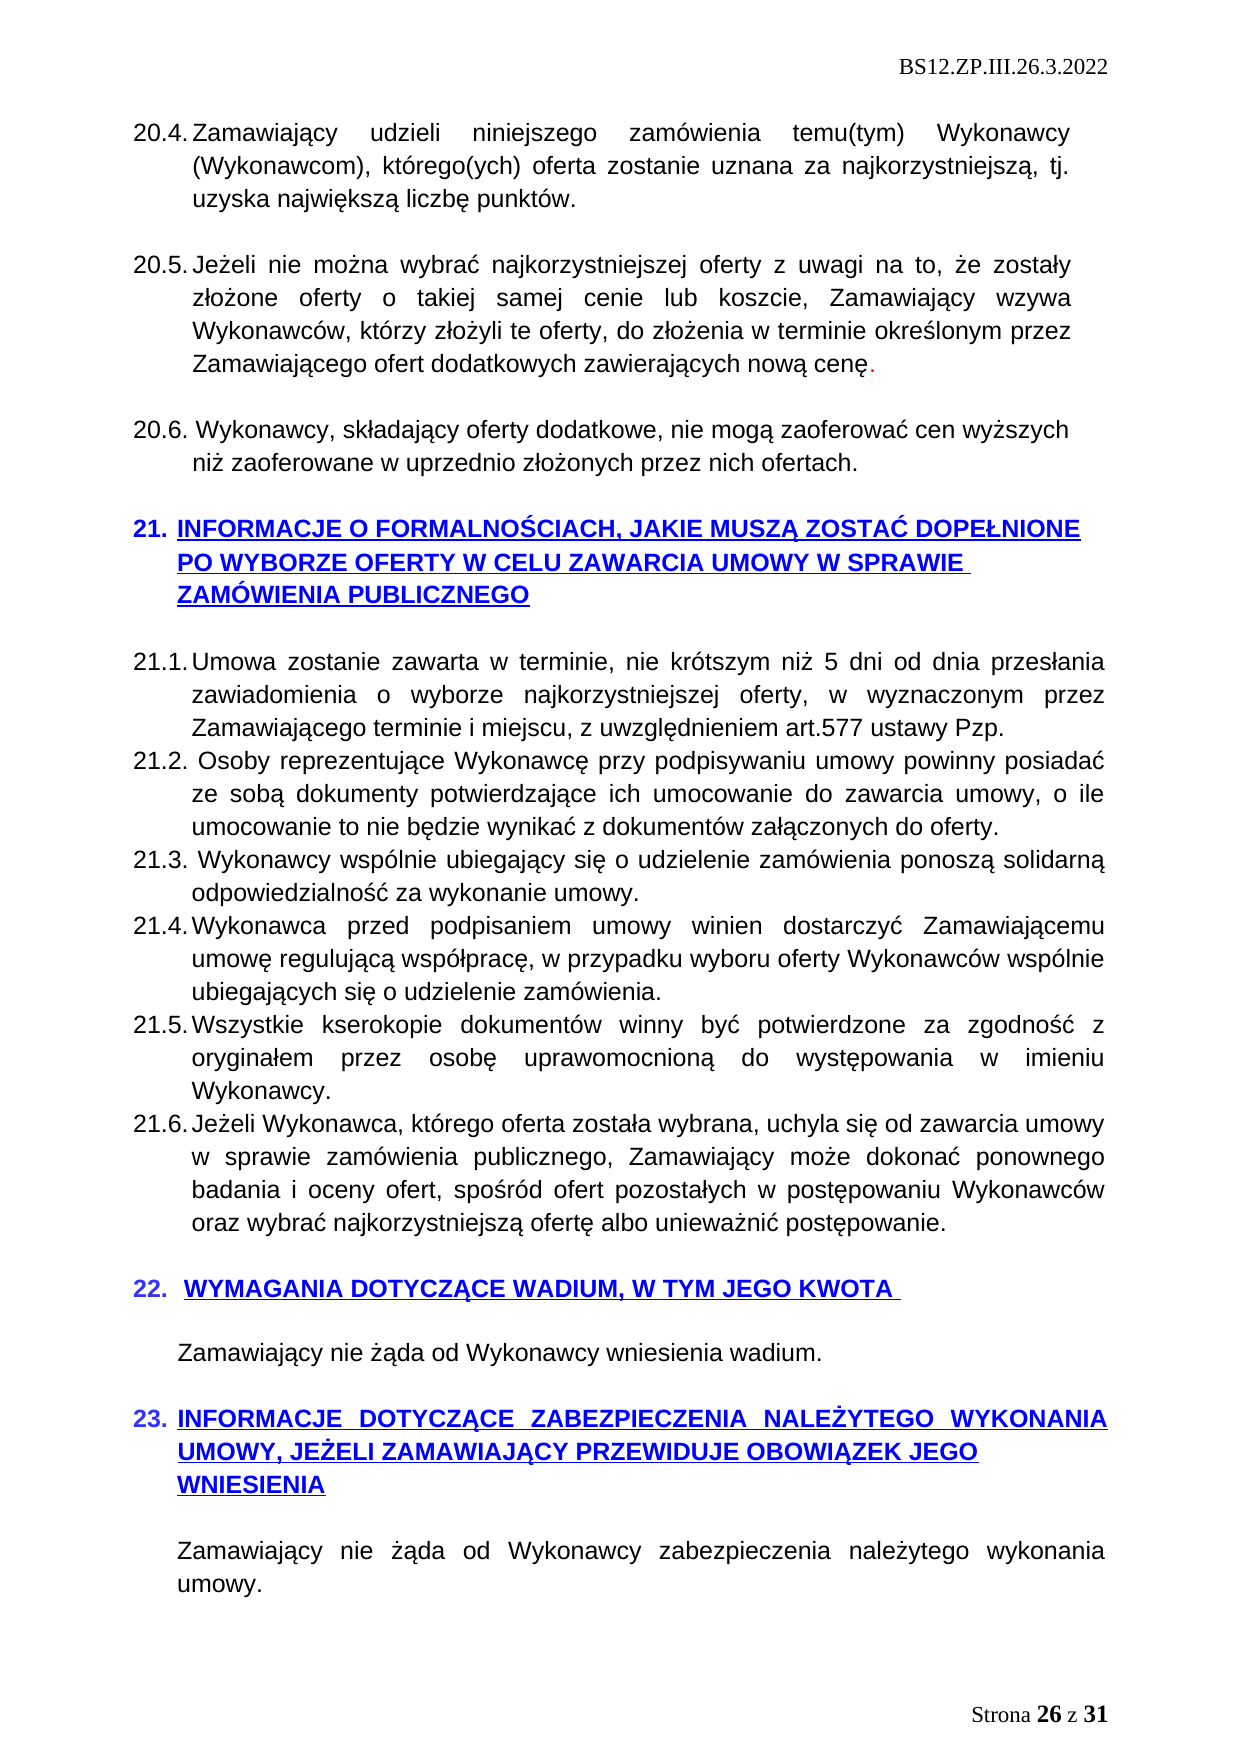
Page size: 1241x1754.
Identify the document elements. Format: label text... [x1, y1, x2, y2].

text WNIESIENIA [177, 1470, 1108, 1498]
text PO WYBORZE OFERTY W CELU ZAWARCIA UMOWY W SPRAWIE [177, 547, 1108, 576]
text ZAMÓWIENIA PUBLICZNEGO [177, 581, 1108, 609]
list WYMAGANIA DOTYCZĄCE WADIUM, W TYM JEGO KWOTA [133, 1274, 1110, 1303]
text Zamawiający nie żąda od Wykonawcy wniesienia wadium. [177, 1338, 902, 1366]
text 21.4. Wykonawca przed podpisaniem umowy winien dostarczyć Zamawiającemu umowę regulującą współpracę, w przypadku wyboru oferty Wykonawców wspólnie ubiegających się o udzielenie zamówienia. [133, 911, 1106, 1006]
text 21.3. Wykonawcy wspólnie ubiegający się o udzielenie zamówienia ponoszą solidarną odpowiedzialność za wykonanie umowy. [133, 845, 1106, 906]
text 21.5. Wszystkie kserokopie dokumentów winny być potwierdzone za zgodność z oryginałem przez osobę uprawomocnioną do występowania w imieniu Wykonawcy. [133, 1010, 1106, 1104]
list INFORMACJE O FORMALNOŚCIACH, JAKIE MUSZĄ ZOSTAĆ DOPEŁNIONE [133, 514, 1108, 543]
text 20.6. Wykonawcy, składający oferty dodatkowe, nie mogą zaoferować cen wyższych niż zaoferowane w uprzednio złożonych przez nich ofertach. [133, 415, 1071, 477]
list INFORMACJE DOTYCZĄCE ZABEZPIECZENIA NALEŻYTEGO WYKONANIA UMOWY, JEŻELI ZAMAWIAJĄCY PRZEWIDUJE OBOWIĄZEK JEGO [133, 1404, 1108, 1465]
text 21.1. Umowa zostanie zawarta w terminie, nie krótszym niż 5 dni od dnia przesłania zawiadomienia o wyborze najkorzystniejszej oferty, w wyznaczonym przez Zamawiającego terminie i miejscu, z uwzględnieniem art.577 ustawy Pzp. [133, 647, 1106, 741]
text Zamawiający nie żąda od Wykonawcy zabezpieczenia należytego wykonania umowy. [177, 1536, 1106, 1597]
text 21.6. Jeżeli Wykonawca, którego oferta została wybrana, uchyla się od zawarcia umowy w sprawie zamówienia publicznego, Zamawiający może dokonać ponownego badania i oceny ofert, spośród ofert pozostałych w postępowaniu Wykonawców oraz wybrać najkorzystniejszą ofertę albo unieważnić postępowanie. [133, 1109, 1106, 1237]
text 21.2. Osoby reprezentujące Wykonawcę przy podpisywaniu umowy powinny posiadać ze sobą dokumenty potwierdzające ich umocowanie do zawarcia umowy, o ile umocowanie to nie będzie wynikać z dokumentów załączonych do oferty. [133, 746, 1106, 840]
text 20.4. Zamawiający udzieli niniejszego zamówienia temu(tym) Wykonawcy (Wykonawcom), którego(ych) oferta zostanie uznana za najkorzystniejszą, tj. uzyska największą liczbę punktów. [133, 118, 1071, 213]
text 20.5. Jeżeli nie można wybrać najkorzystniejszej oferty z uwagi na to, że zostały złożone oferty o takiej samej cenie lub koszcie, Zamawiający wzywa Wykonawców, którzy złożyli te oferty, do złożenia w terminie określonym przez Zamawiającego ofert dodatkowych zawierających nową cenę. [133, 250, 1073, 378]
